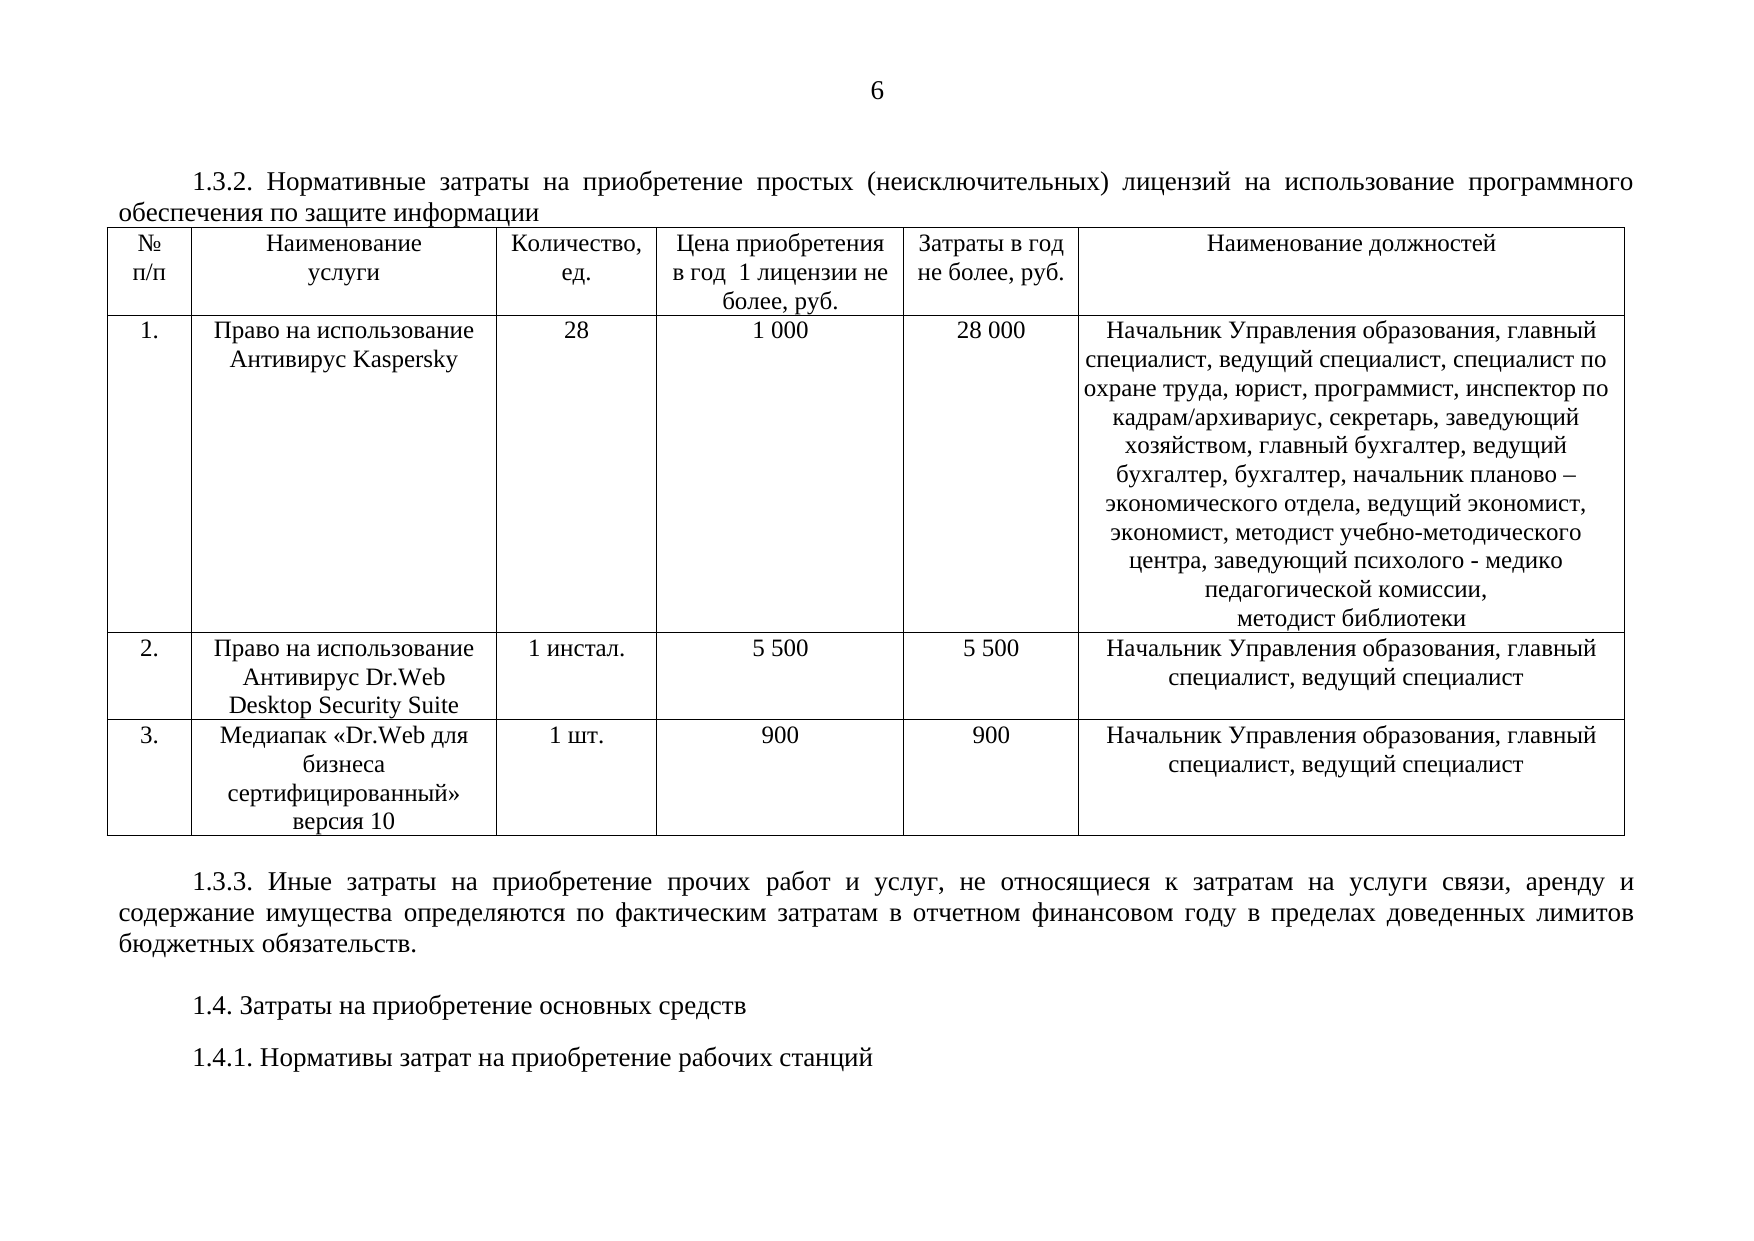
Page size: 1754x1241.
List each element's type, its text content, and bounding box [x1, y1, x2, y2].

table_cell 2. [108, 633, 191, 719]
text 1.3.3. Иные затраты на приобретение прочих работ и услуг, не относящиеся к затратам на услуги связи, аренду и содержание имущества определяются по фактическим затратам в отчетном финансовом году в пределах доведенных лимитов бюджетных обязательств. [118, 865, 1636, 958]
table_cell 28 000 [904, 316, 1078, 632]
table_cell 5 500 [904, 633, 1078, 719]
table_cell Начальник Управления образования, главный специалист, ведущий специалист [1079, 720, 1624, 835]
table_cell 5 500 [657, 633, 903, 719]
table_cell 1 000 [657, 316, 903, 632]
table_cell 28 [497, 316, 656, 632]
text 1.4.1. Нормативы затрат на приобретение рабочих станций [118, 1041, 1636, 1073]
table_cell 1 инстал. [497, 633, 656, 719]
table_cell 900 [657, 720, 903, 835]
table_cell 900 [904, 720, 1078, 835]
table_header № п/п [108, 228, 191, 314]
table_cell 1. [108, 316, 191, 632]
text 1.3.2. Нормативные затраты на приобретение простых (неисключительных) лицензий на использование программного обеспечения по защите информации [118, 165, 1636, 227]
table_header Наименование должностей [1079, 228, 1624, 314]
table_cell Право на использование Антивирус Kaspersky [192, 316, 496, 632]
table_cell Медиапак «Dr.Web для бизнеса сертифицированный» версия 10 [192, 720, 496, 835]
table_cell Начальник Управления образования, главный специалист, ведущий специалист [1079, 633, 1624, 719]
table_header Цена приобретения в год 1 лицензии не более, руб. [657, 228, 903, 314]
text 1.4. Затраты на приобретение основных средств [118, 989, 1636, 1021]
table_header Количество, ед. [497, 228, 656, 314]
table_header Затраты в год не более, руб. [904, 228, 1078, 314]
table_cell Право на использование Антивирус Dr.Web Desktop Security Suite [192, 633, 496, 719]
table_cell 1 шт. [497, 720, 656, 835]
table_header Наименование услуги [192, 228, 496, 314]
table_cell 3. [108, 720, 191, 835]
